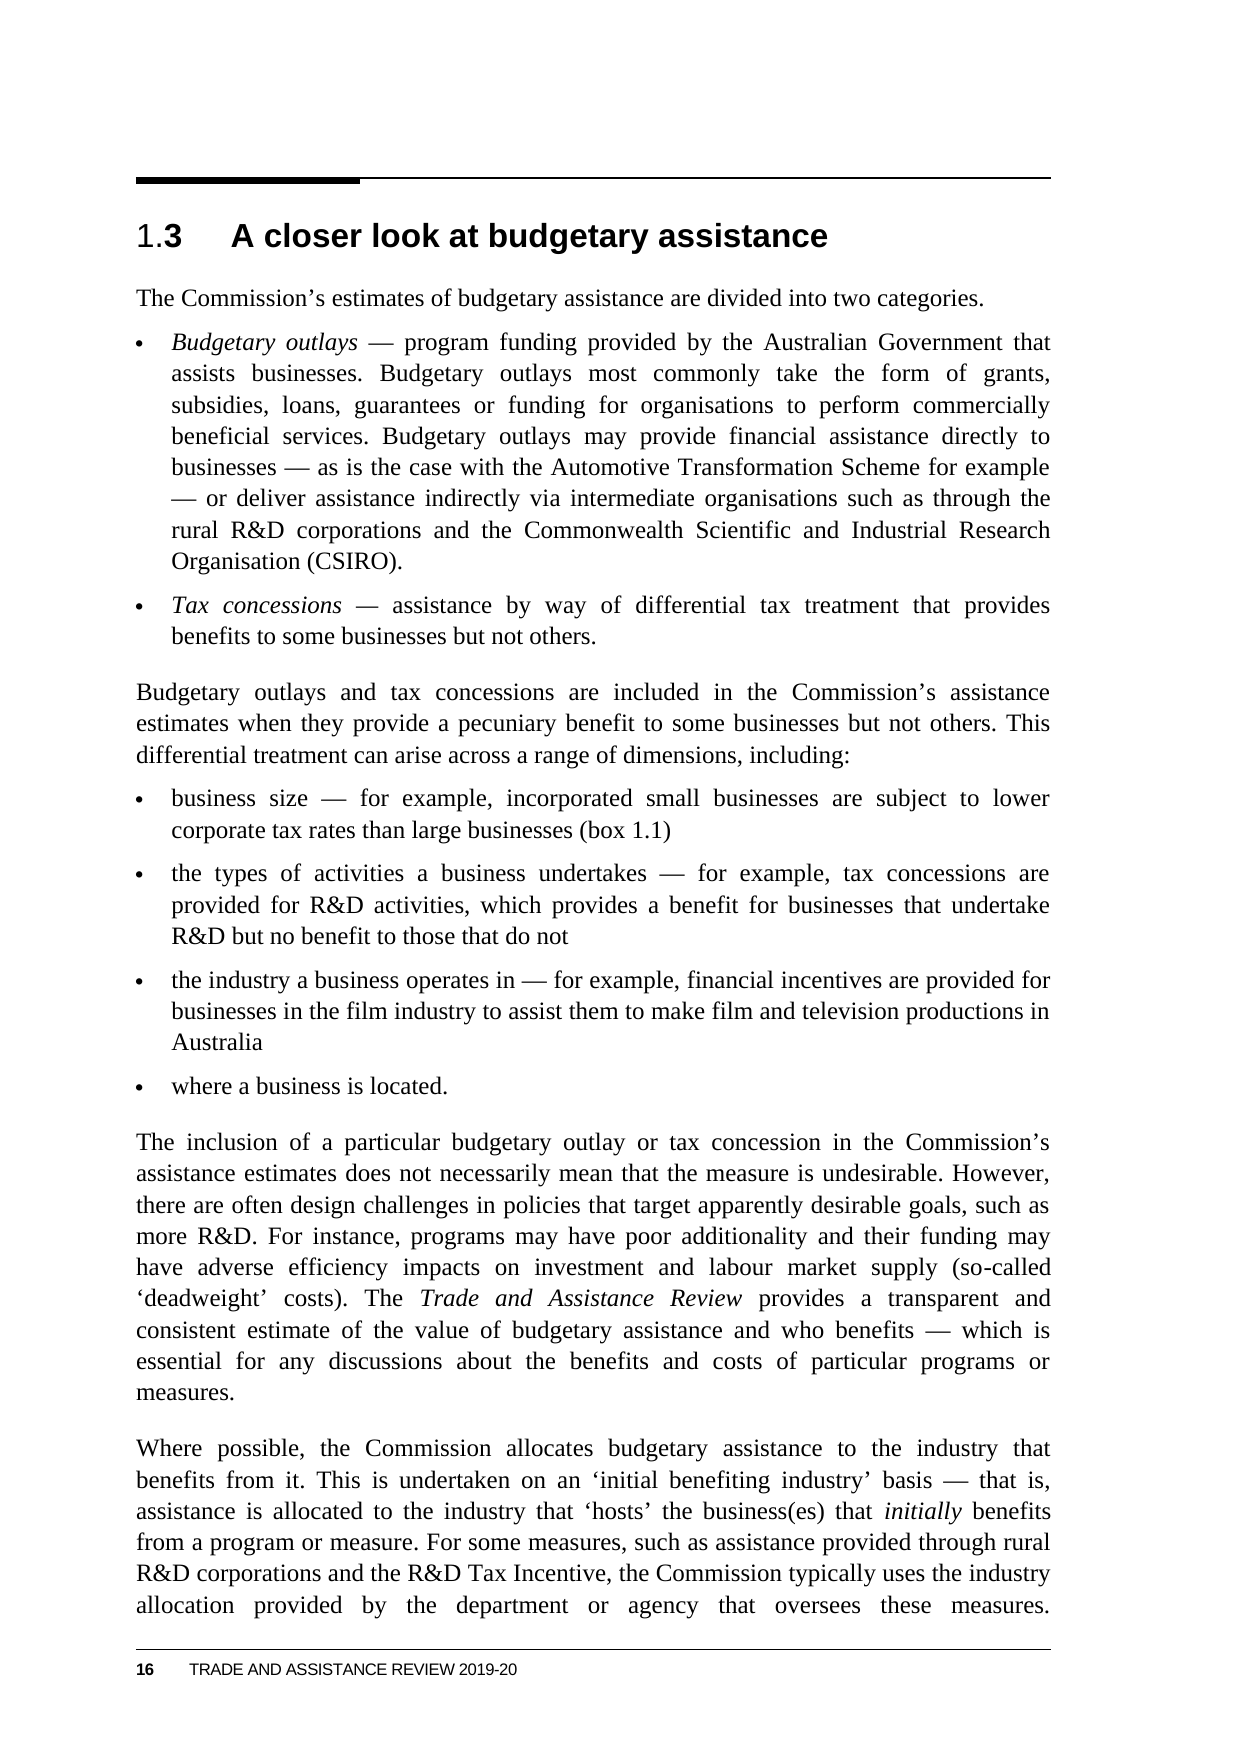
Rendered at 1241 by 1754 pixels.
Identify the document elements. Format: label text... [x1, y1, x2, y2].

list Tax concessions — assistance by way of differential tax treatment that provides benefits to some businesses but not others. [136, 587, 1051, 650]
subtitle 1.3 A closer look at budgetary assistance [136, 214, 1051, 256]
text The inclusion of a particular budgetary outlay or tax concession in the Commission’s assistance estimates does not necessarily mean that the measure is undesirable. However, there are often design challenges in policies that target apparently desirable goals, such as more R&D. For instance, programs may have poor additionality and their funding may have adverse efficiency impacts on investment and labour market supply (so-called ‘deadweight’ costs). The Trade and Assistance Review provides a transparent and consistent estimate of the value of budgetary assistance and who benefits — which is essential for any discussions about the benefits and costs of particular programs or measures. [136, 1125, 1051, 1406]
list where a business is located. [136, 1068, 1051, 1100]
text The Commission’s estimates of budgetary assistance are divided into two categories. [136, 281, 1051, 312]
list Budgetary outlays — program funding provided by the Australian Government that assists businesses. Budgetary outlays most commonly take the form of grants, subsidies, loans, guarantees or funding for organisations to perform commercially beneficial services. Budgetary outlays may provide financial assistance directly to businesses — as is the case with the Automotive Transformation Scheme for example — or deliver assistance indirectly via intermediate organisations such as through the rural R&D corporations and the Commonwealth Scientific and Industrial Research Organisation (CSIRO). [136, 325, 1051, 575]
list business size — for example, incorporated small businesses are subject to lower corporate tax rates than large businesses (box 1.1) [136, 781, 1051, 843]
text Budgetary outlays and tax concessions are included in the Commission’s assistance estimates when they provide a pecuniary benefit to some businesses but not others. This differential treatment can arise across a range of dimensions, including: [136, 675, 1051, 768]
list the industry a business operates in — for example, financial incentives are provided for businesses in the film industry to assist them to make film and television productions in Australia [136, 962, 1051, 1056]
list the types of activities a business undertakes — for example, tax concessions are provided for R&D activities, which provides a benefit for businesses that undertake R&D but no benefit to those that do not [136, 856, 1051, 950]
